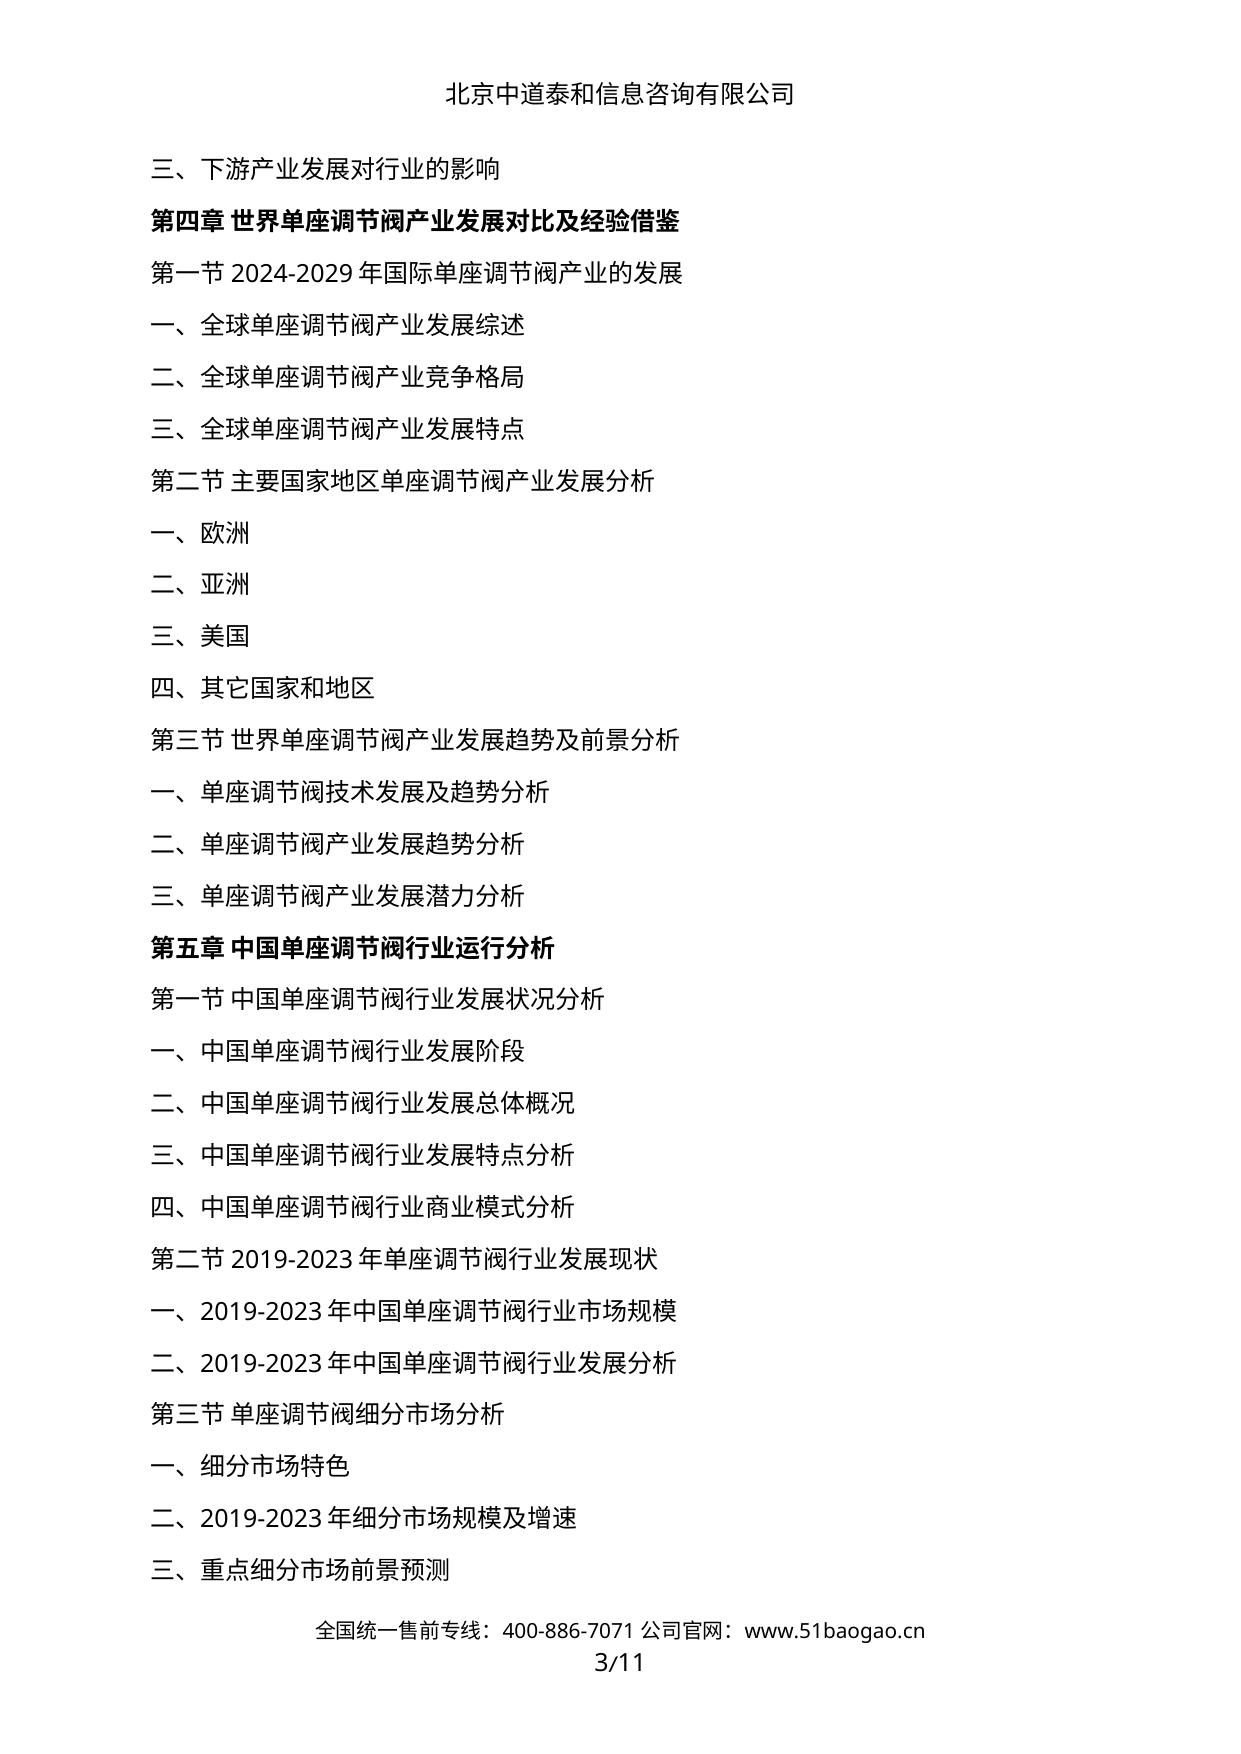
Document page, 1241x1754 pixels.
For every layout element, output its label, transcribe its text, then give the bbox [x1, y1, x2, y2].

text 第四章 世界单座调节阀产业发展对比及经验借鉴 [150, 202, 1090, 238]
text 一、欧洲 [150, 513, 1090, 549]
text 第三节 世界单座调节阀产业发展趋势及前景分析 [150, 721, 1090, 757]
text 二、全球单座调节阀产业竞争格局 [150, 357, 1090, 394]
text 二、中国单座调节阀行业发展总体概况 [150, 1084, 1090, 1120]
text 三、重点细分市场前景预测 [150, 1551, 1090, 1587]
text 三、下游产业发展对行业的影响 [150, 150, 1090, 186]
text 三、中国单座调节阀行业发展特点分析 [150, 1136, 1090, 1172]
text 二、亚洲 [150, 565, 1090, 601]
text 二、单座调节阀产业发展趋势分析 [150, 824, 1090, 861]
text 三、单座调节阀产业发展潜力分析 [150, 876, 1090, 912]
text 第一节 中国单座调节阀行业发展状况分析 [150, 980, 1090, 1016]
text 二、2019-2023年细分市场规模及增速 [150, 1499, 1090, 1535]
text 三、全球单座调节阀产业发展特点 [150, 409, 1090, 446]
text 一、单座调节阀技术发展及趋势分析 [150, 772, 1090, 809]
text 一、细分市场特色 [150, 1447, 1090, 1483]
text 一、中国单座调节阀行业发展阶段 [150, 1032, 1090, 1068]
text 第二节 2019-2023年单座调节阀行业发展现状 [150, 1239, 1090, 1276]
text 第五章 中国单座调节阀行业运行分析 [150, 928, 1090, 964]
text 一、全球单座调节阀产业发展综述 [150, 306, 1090, 342]
text 四、其它国家和地区 [150, 669, 1090, 705]
text 一、2019-2023年中国单座调节阀行业市场规模 [150, 1291, 1090, 1327]
text 二、2019-2023年中国单座调节阀行业发展分析 [150, 1343, 1090, 1379]
text 四、中国单座调节阀行业商业模式分析 [150, 1187, 1090, 1224]
text 第一节 2024-2029年国际单座调节阀产业的发展 [150, 254, 1090, 290]
text 第三节 单座调节阀细分市场分析 [150, 1395, 1090, 1431]
text 第二节 主要国家地区单座调节阀产业发展分析 [150, 461, 1090, 497]
text 三、美国 [150, 617, 1090, 653]
